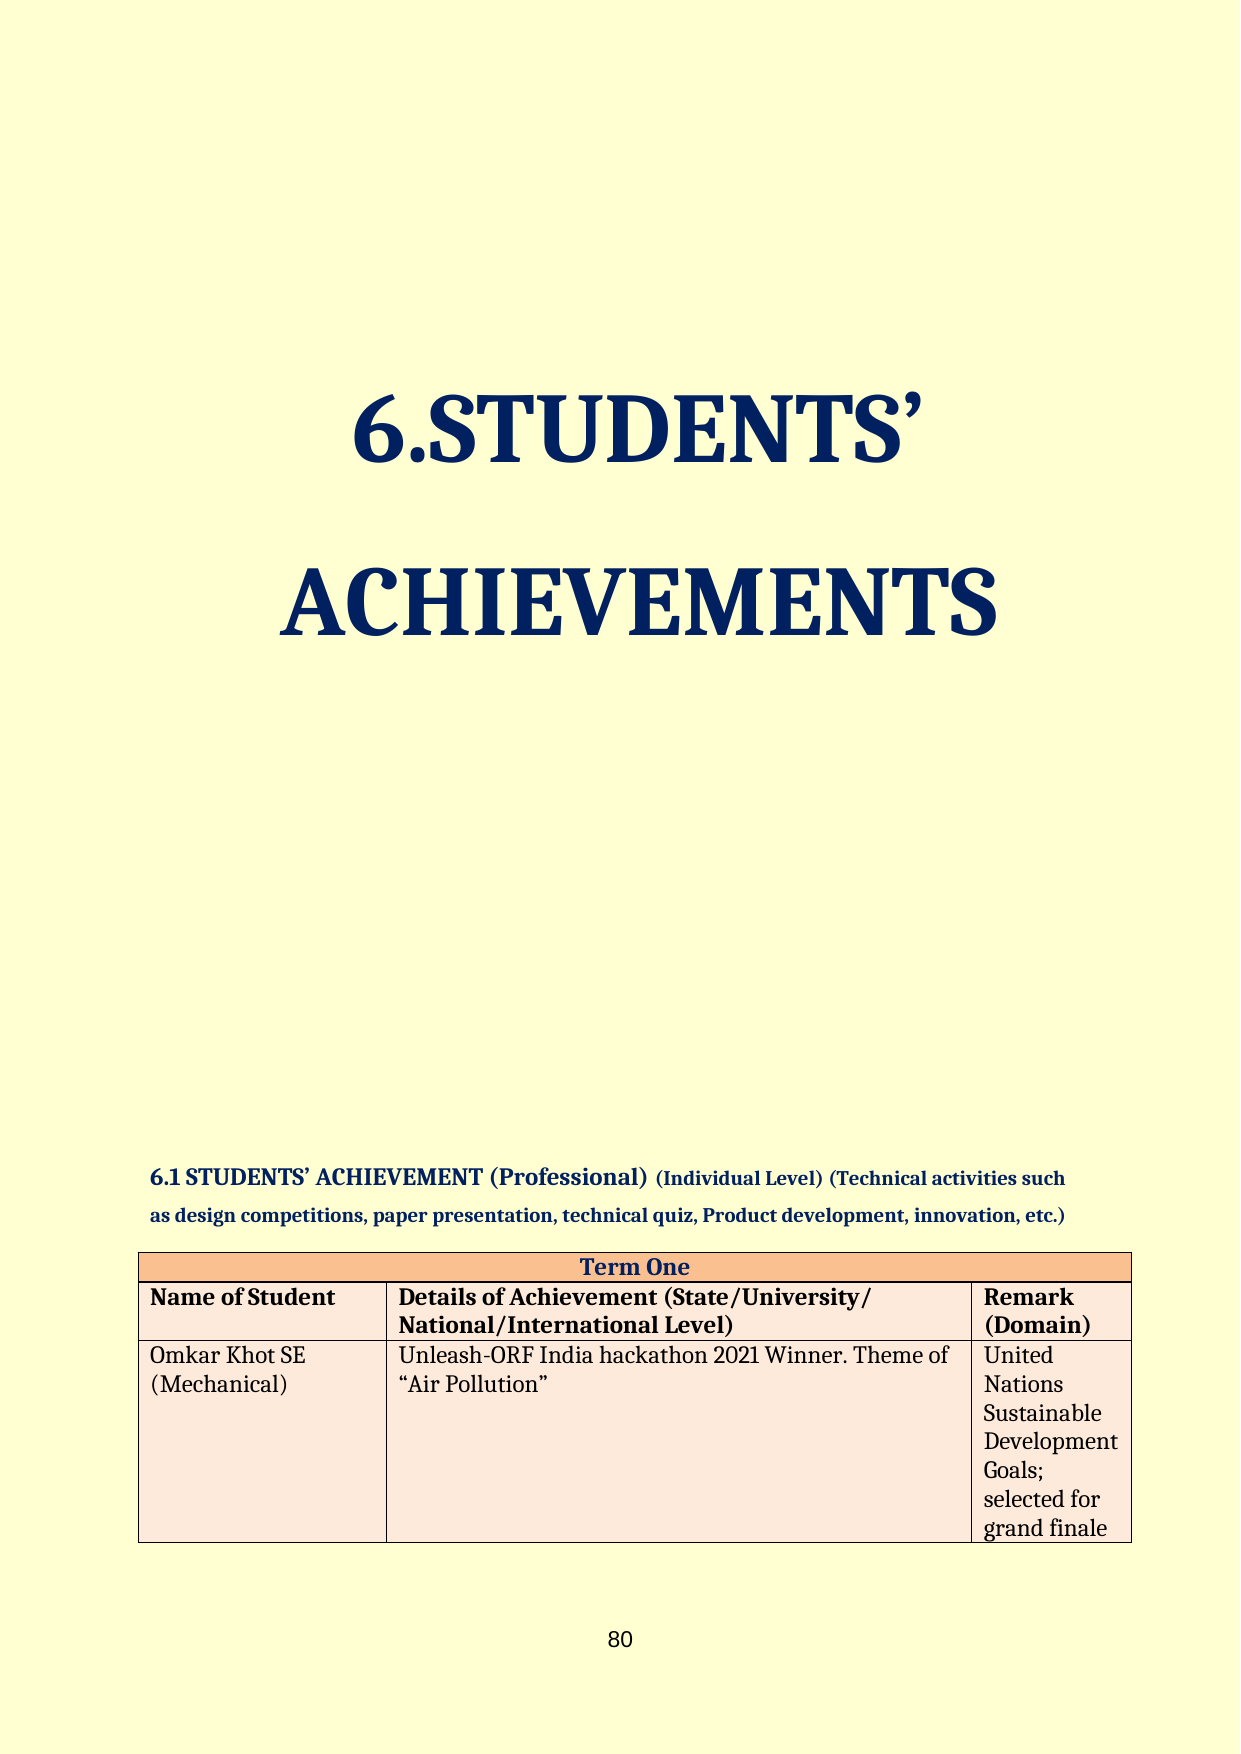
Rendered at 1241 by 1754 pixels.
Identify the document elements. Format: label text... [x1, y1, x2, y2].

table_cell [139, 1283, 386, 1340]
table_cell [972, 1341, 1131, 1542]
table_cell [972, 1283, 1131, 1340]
text 6.STUDENTS’ ACHIEVEMENTS [187, 372, 1090, 660]
text 6.1 STUDENTS’ ACHIEVEMENT (Professional) (Individual Level) (Technical activities such as design competitions, paper presentation, technical quiz, Product development, innovation, etc.) [150, 1162, 1090, 1227]
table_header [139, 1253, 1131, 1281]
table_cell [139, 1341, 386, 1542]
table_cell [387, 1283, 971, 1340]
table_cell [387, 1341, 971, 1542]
